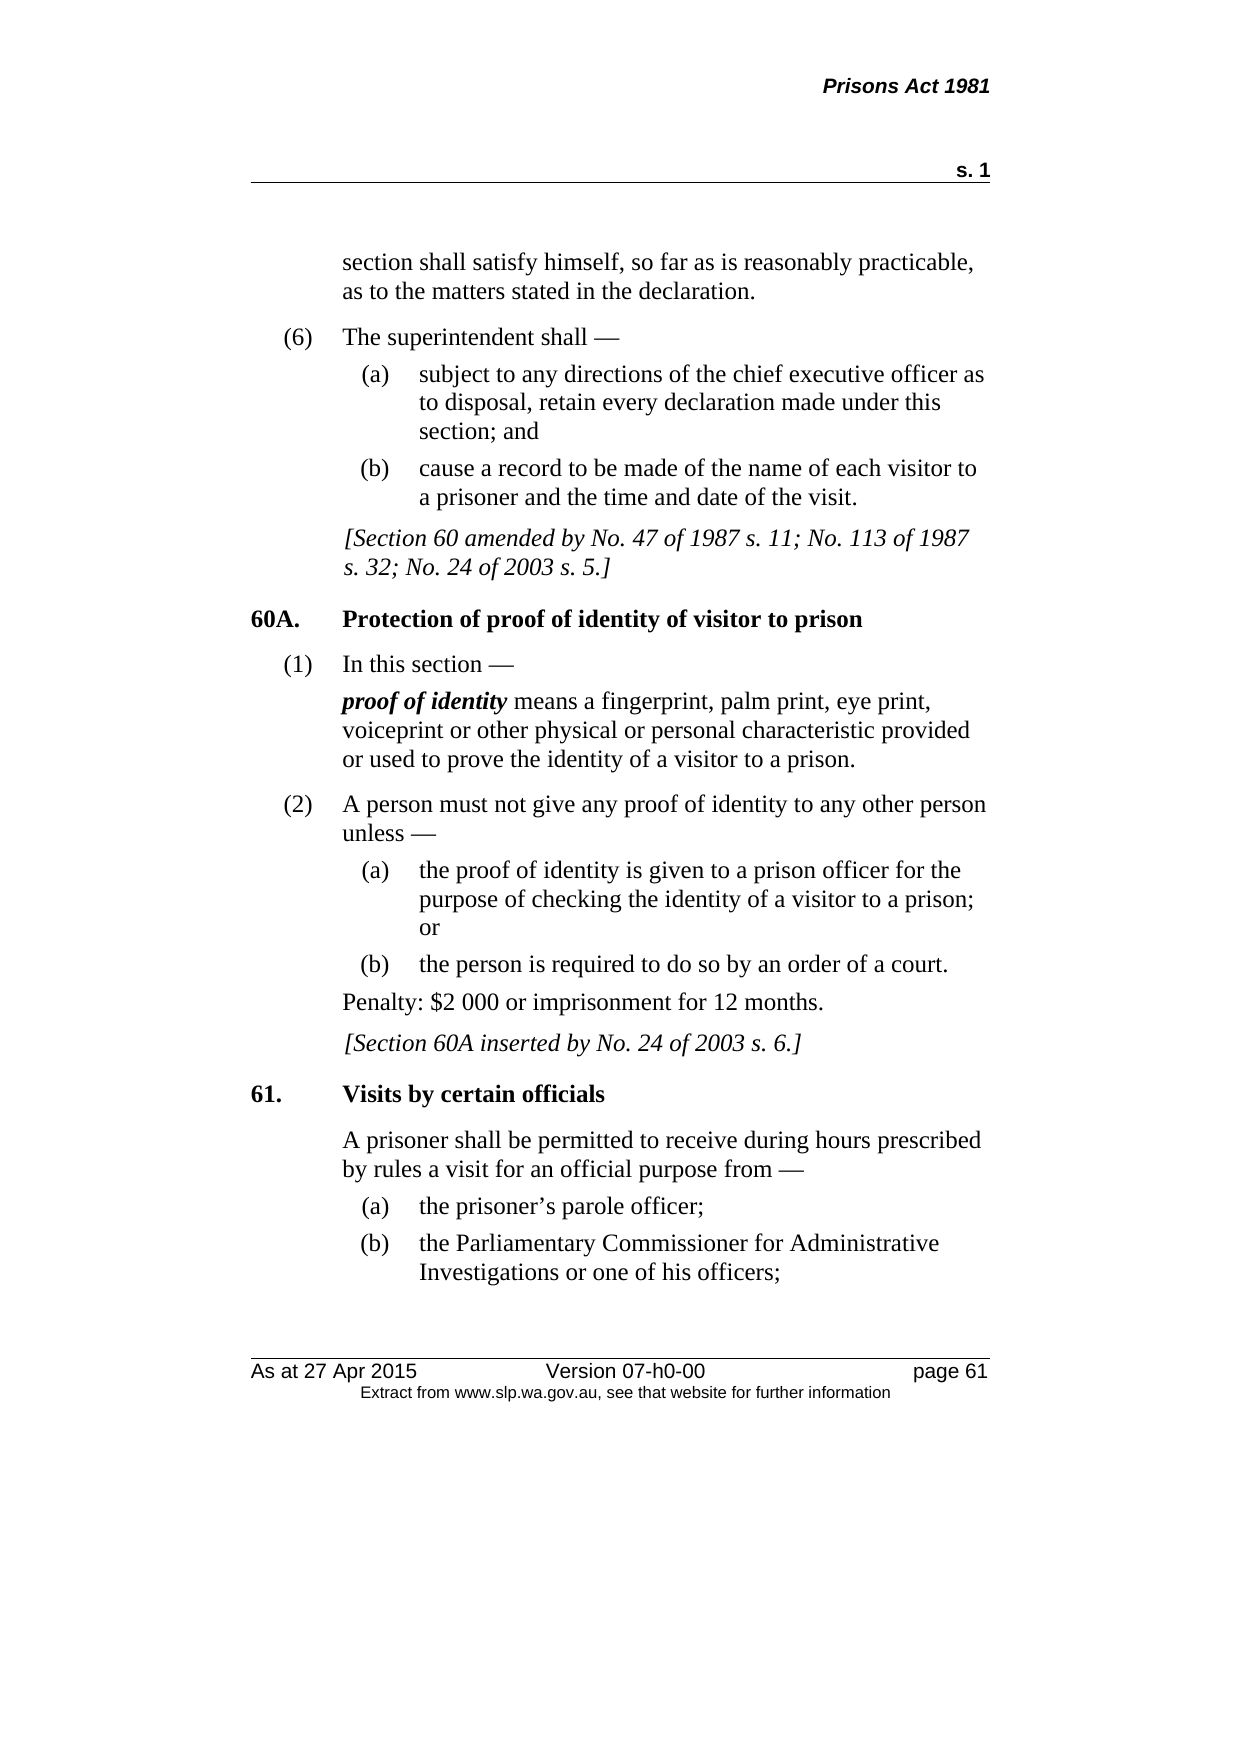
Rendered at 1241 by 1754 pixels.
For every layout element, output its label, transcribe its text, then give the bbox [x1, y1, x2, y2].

text (2) A person must not give any proof of identity to any other person unless — [251, 789, 990, 847]
text proof of identity means a fingerprint, palm print, eye print, voiceprint or other physical or personal characteristic provided or used to prove the identity of a visitor to a prison. [251, 686, 990, 772]
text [251, 247, 990, 305]
text [Section 60 amended by No. 47 of 1987 s. 11; No. 113 of 1987 s. 32; No. 24 of 2003 s. 5.] [251, 523, 990, 581]
text (b) cause a record to be made of the name of each visitor to a prisoner and the time and date of the visit. [251, 453, 990, 511]
text (a) the proof of identity is given to a prison officer for the purpose of checking the identity of a visitor to a prison; or [251, 855, 990, 941]
text (6) The superintendent shall — [251, 322, 990, 350]
text (1) In this section — [251, 649, 990, 678]
text [Section 60A inserted by No. 24 of 2003 s. 6.] [251, 1028, 990, 1057]
text (b) the person is required to do so by an order of a court. [251, 949, 990, 978]
text (a) the prisoner’s parole officer; [251, 1191, 990, 1219]
text Penalty: $2 000 or imprisonment for 12 months. [251, 987, 990, 1015]
subtitle 61. Visits by certain officials [251, 1079, 990, 1108]
text (a) subject to any directions of the chief executive officer as to disposal, retain every declaration made under this section; and [251, 359, 990, 445]
text (b) the Parliamentary Commissioner for Administrative Investigations or one of his officers; [251, 1228, 990, 1285]
subtitle 60A. Protection of proof of identity of visitor to prison [251, 604, 990, 632]
text A prisoner shall be permitted to receive during hours prescribed by rules a visit for an official purpose from — [251, 1125, 990, 1182]
